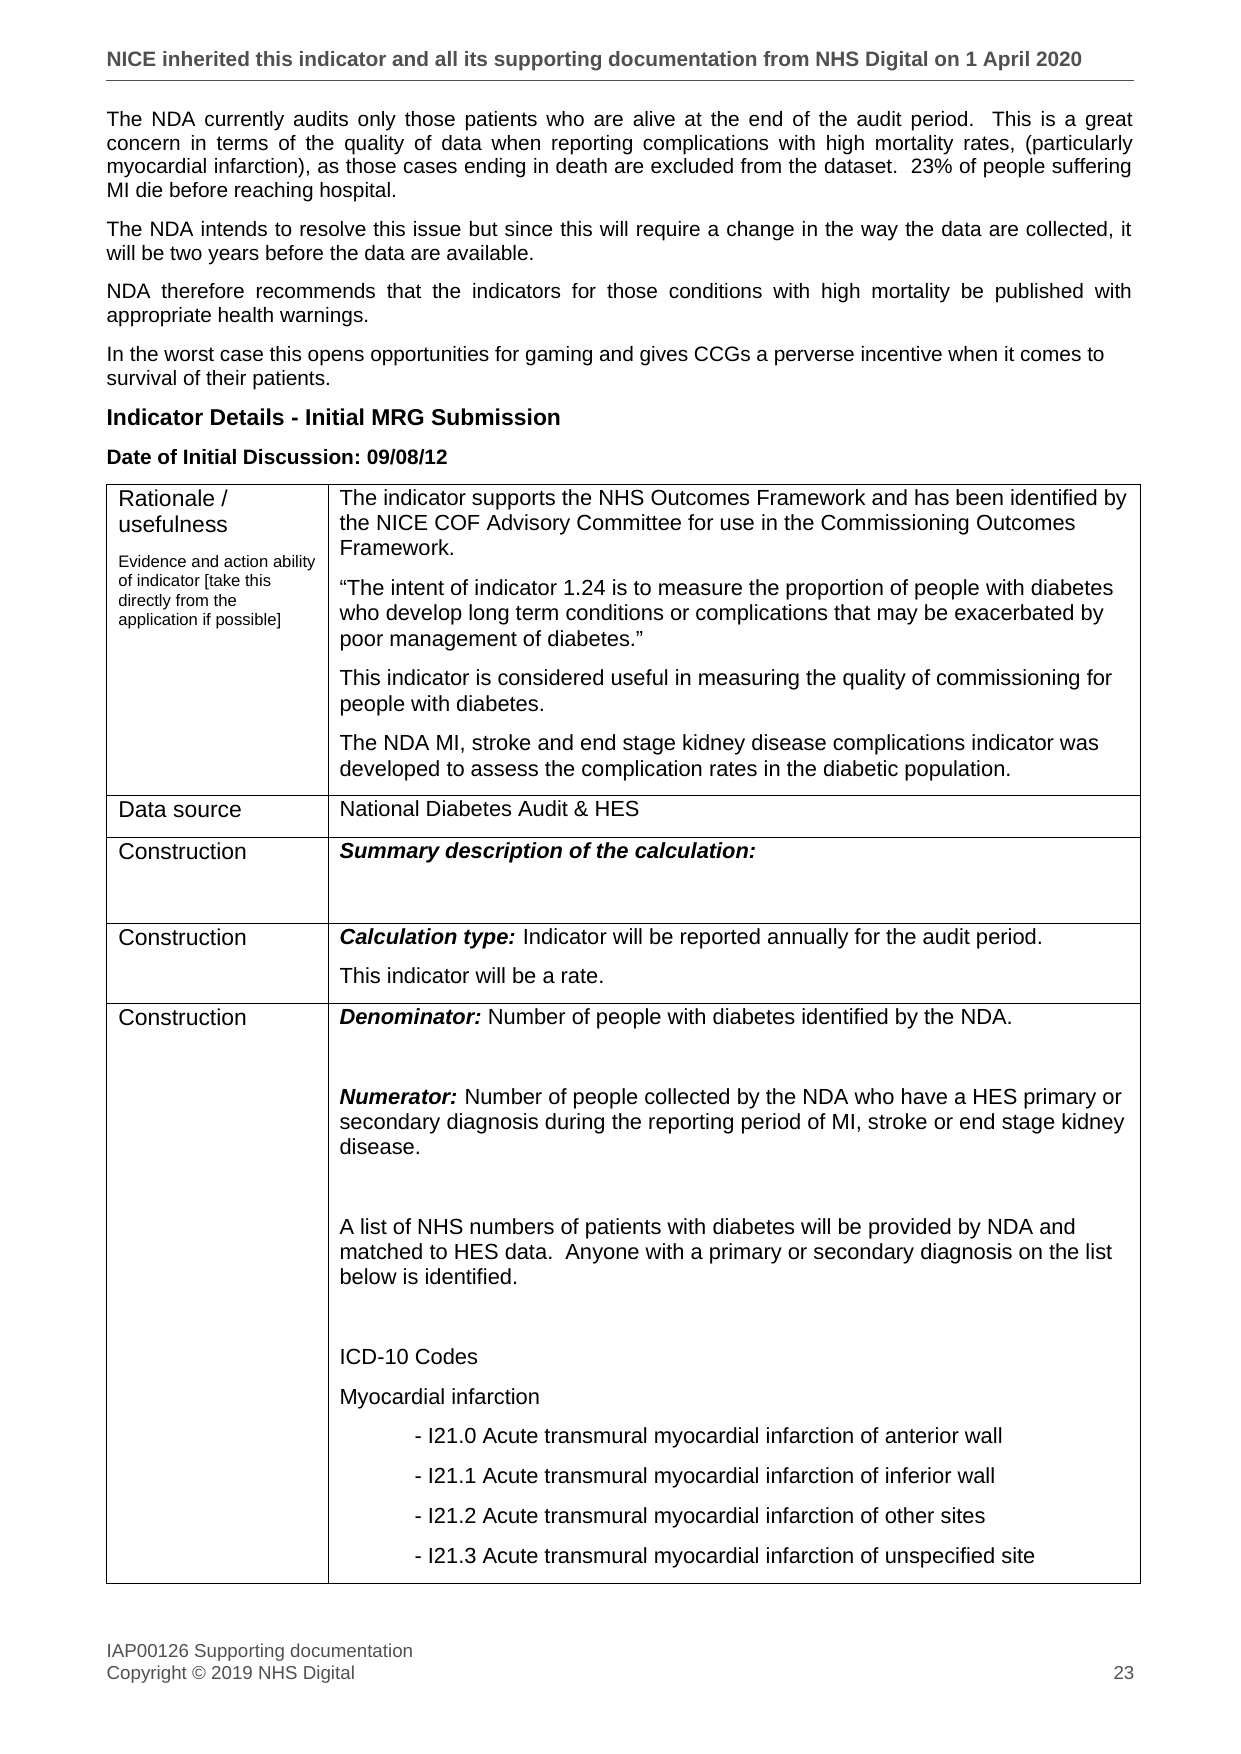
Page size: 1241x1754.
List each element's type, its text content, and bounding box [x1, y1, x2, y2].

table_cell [329, 1004, 1140, 1582]
text In the worst case this opens opportunities for gaming and gives CCGs a perverse incentive when it comes to survival of their patients. [106, 342, 1134, 390]
text The NDA intends to resolve this issue but since this will require a change in the way the data are collected, it will be two years before the data are available. [106, 217, 1134, 265]
table_cell Construction [107, 924, 328, 1003]
text Indicator Details - Initial MRG Submission [106, 404, 1134, 431]
text Date of Initial Discussion: 09/08/12 [106, 445, 1134, 469]
table_cell Construction [107, 1004, 328, 1582]
table_cell Data source [107, 796, 328, 837]
table_header The indicator supports the NHS Outcomes Framework and has been identified by the NICE COF Advisory Committee for use in the Commissioning Outcomes Framework. “The intent of indicator 1.24 is to measure the proportion of people with diabetes who develop long term conditions or complications that may be exacerbated by poor management of diabetes.” This indicator is considered useful in measuring the quality of commissioning for people with diabetes. The NDA MI, stroke and end stage kidney disease complications indicator was developed to assess the complication rates in the diabetic population. [329, 485, 1140, 795]
table_header Rationale / usefulness Evidence and action ability of indicator [take this directly from the application if possible] [107, 485, 328, 795]
text The NDA currently audits only those patients who are alive at the end of the audit period. This is a great concern in terms of the quality of data when reporting complications with high mortality rates, (particularly myocardial infarction), as those cases ending in death are excluded from the dataset. 23% of people suffering MI die before reaching hospital. [106, 106, 1134, 202]
table_cell Construction [107, 838, 328, 922]
table_cell National Diabetes Audit & HES [329, 796, 1140, 837]
table_cell Calculation type: Indicator will be reported annually for the audit period. This indicator will be a rate. [329, 924, 1140, 1003]
text NDA therefore recommends that the indicators for those conditions with high mortality be published with appropriate health warnings. [106, 279, 1134, 327]
table_cell Summary description of the calculation: [329, 838, 1140, 922]
